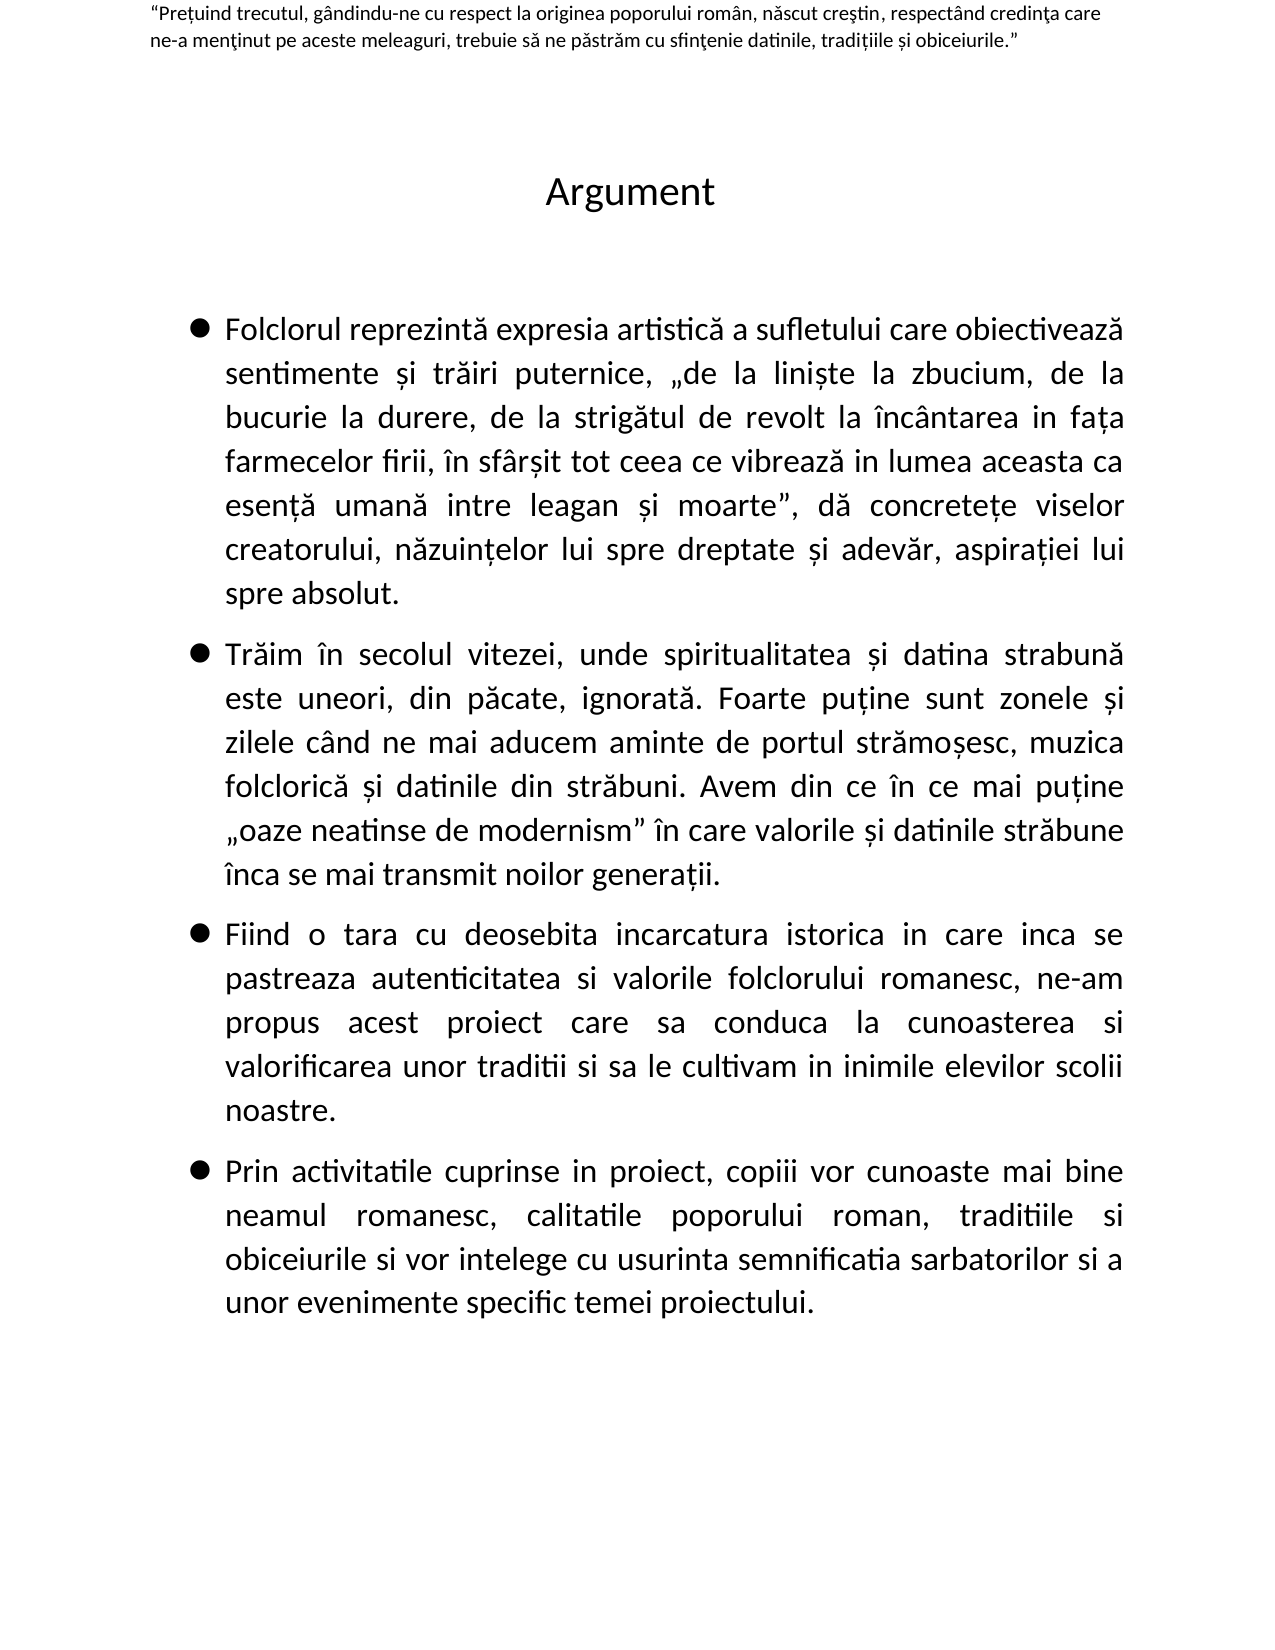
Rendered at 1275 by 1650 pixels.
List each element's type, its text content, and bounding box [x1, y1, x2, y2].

list Folclorul reprezintă expresia artistică a sufletului care obiectivează sentimente şi trăiri puternice, „de la linişte la zbucium, de la bucurie la durere, de la strigătul de revolt la încântarea in faţa farmecelor firii, în sfârşit tot ceea ce vibrează in lumea aceasta ca esenţă umană intre leagan şi moarte”, dă concreteţe viselor creatorului, năzuinţelor lui spre dreptate şi adevăr, aspiraţiei lui spre absolut. [187, 308, 1125, 613]
text Argument [150, 165, 1125, 216]
list Trăim în secolul vitezei, unde spiritualitatea şi datina strabună este uneori, din păcate, ignorată. Foarte puţine sunt zonele şi zilele când ne mai aducem aminte de portul strămoşesc, muzica folclorică şi datinile din străbuni. Avem din ce în ce mai puţine „oaze neatinse de modernism” în care valorile şi datinile străbune înca se mai transmit noilor generaţii. [187, 633, 1125, 893]
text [150, 0, 1125, 53]
list Prin activitatile cuprinse in proiect, copiii vor cunoaste mai bine neamul romanesc, calitatile poporului roman, traditiile si obiceiurile si vor intelege cu usurinta semnificatia sarbatorilor si a unor evenimente specific temei proiectului. [187, 1149, 1125, 1322]
list Fiind o tara cu deosebita incarcatura istorica in care inca se pastreaza autenticitatea si valorile folclorului romanesc, ne-am propus acest proiect care sa conduca la cunoasterea si valorificarea unor traditii si sa le cultivam in inimile elevilor scolii noastre. [187, 913, 1125, 1130]
